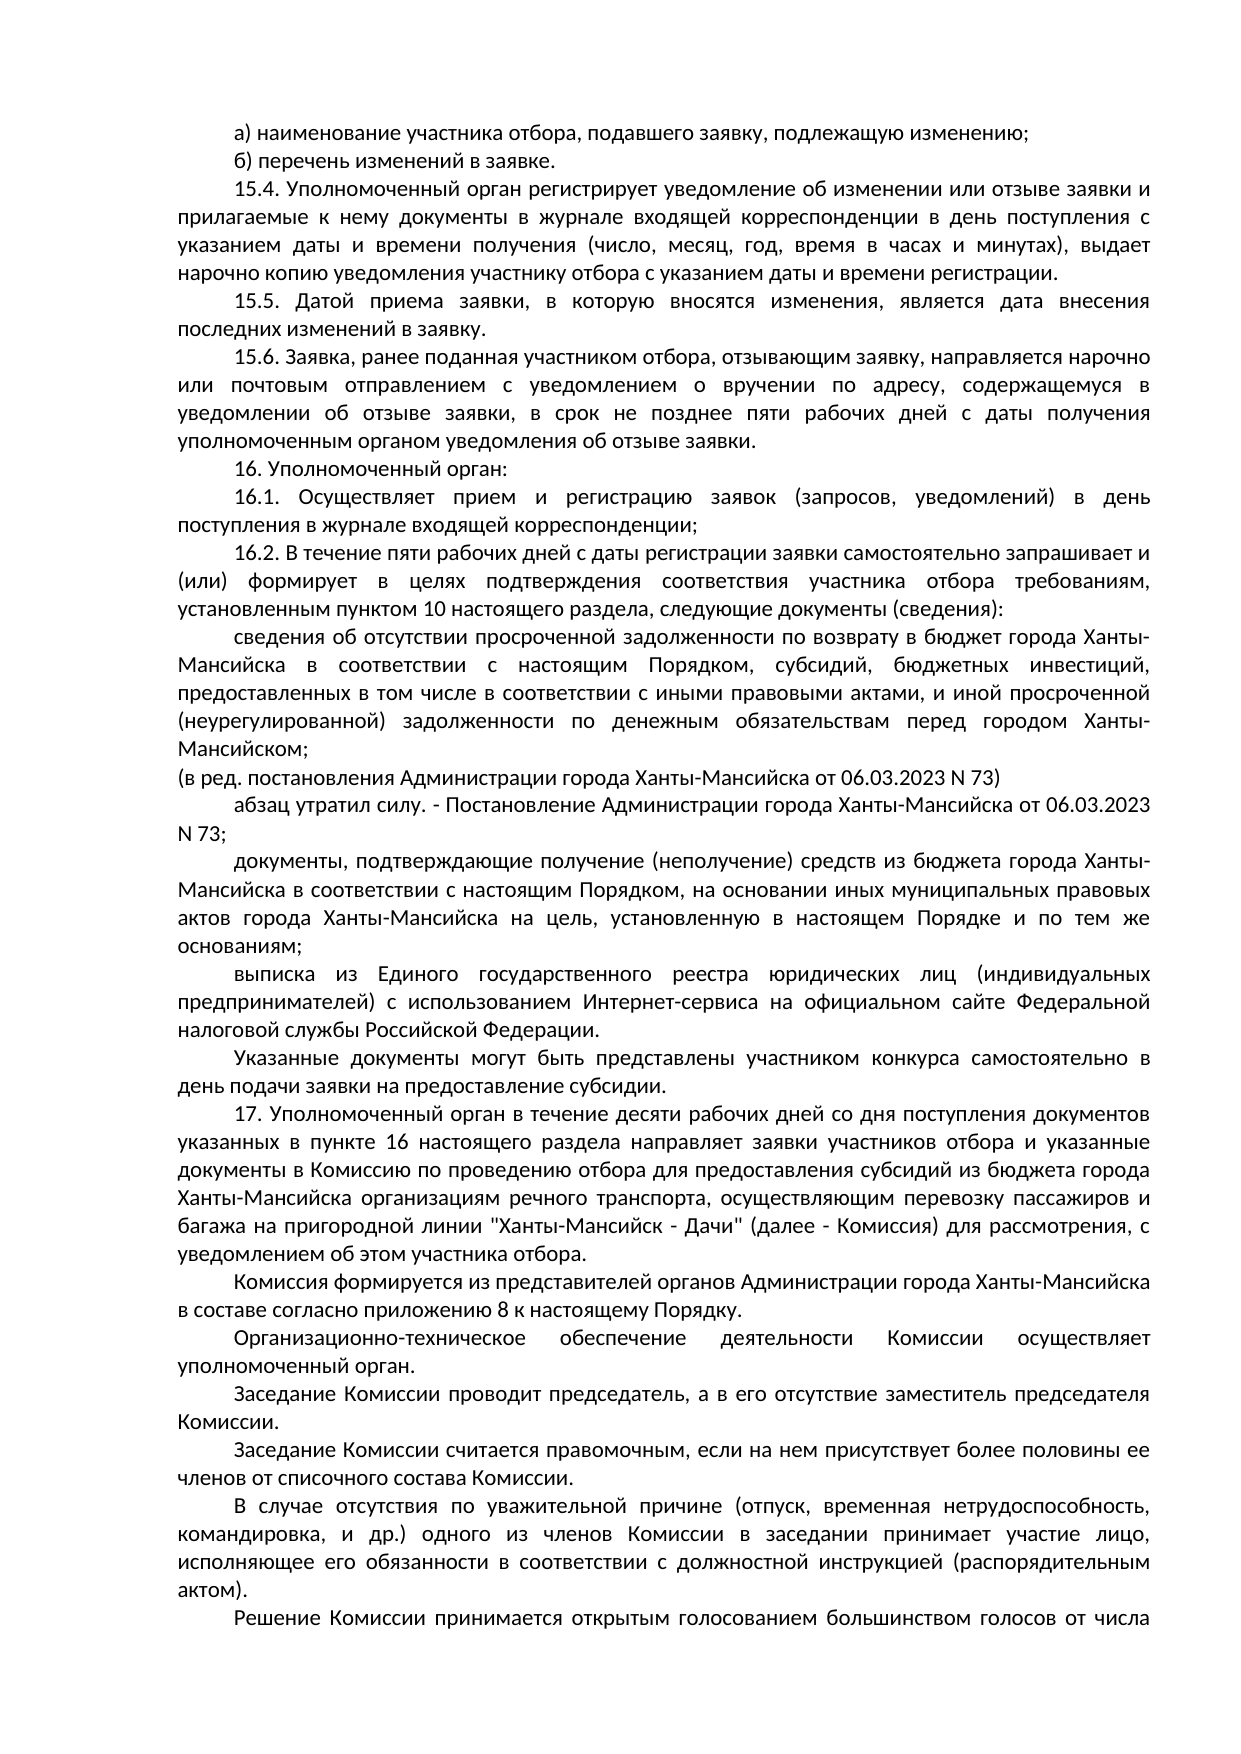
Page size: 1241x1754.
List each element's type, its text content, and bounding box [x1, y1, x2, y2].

text Заседание Комиссии проводит председатель, а в его отсутствие заместитель председателя Комиссии. [177, 1379, 1152, 1435]
text 17. Уполномоченный орган в течение десяти рабочих дней со дня поступления документов указанных в пункте 16 настоящего раздела направляет заявки участников отбора и указанные документы в Комиссию по проведению отбора для предоставления субсидий из бюджета города Ханты-Мансийска организациям речного транспорта, осуществляющим перевозку пассажиров и багажа на пригородной линии "Ханты-Мансийск - Дачи" (далее - Комиссия) для рассмотрения, с уведомлением об этом участника отбора. [177, 1099, 1152, 1267]
text 15.4. Уполномоченный орган регистрирует уведомление об изменении или отзыве заявки и прилагаемые к нему документы в журнале входящей корреспонденции в день поступления с указанием даты и времени получения (число, месяц, год, время в часах и минутах), выдает нарочно копию уведомления участнику отбора с указанием даты и времени регистрации. [177, 174, 1152, 286]
text Заседание Комиссии считается правомочным, если на нем присутствует более половины ее членов от списочного состава Комиссии. [177, 1435, 1152, 1491]
text 15.6. Заявка, ранее поданная участником отбора, отзывающим заявку, направляется нарочно или почтовым отправлением с уведомлением о вручении по адресу, содержащемуся в уведомлении об отзыве заявки, в срок не позднее пяти рабочих дней с даты получения уполномоченным органом уведомления об отзыве заявки. [177, 342, 1152, 454]
text Комиссия формируется из представителей органов Администрации города Ханты-Мансийска в составе согласно приложению 8 к настоящему Порядку. [177, 1267, 1152, 1323]
text а) наименование участника отбора, подавшего заявку, подлежащую изменению; [177, 118, 1152, 146]
text (в ред. постановления Администрации города Ханты-Мансийска от 06.03.2023 N 73) [177, 763, 1152, 791]
text Организационно-техническое обеспечение деятельности Комиссии осуществляет уполномоченный орган. [177, 1323, 1152, 1379]
text 16.2. В течение пяти рабочих дней с даты регистрации заявки самостоятельно запрашивает и (или) формирует в целях подтверждения соответствия участника отбора требованиям, установленным пунктом 10 настоящего раздела, следующие документы (сведения): [177, 538, 1152, 622]
text сведения об отсутствии просроченной задолженности по возврату в бюджет города Ханты-Мансийска в соответствии с настоящим Порядком, субсидий, бюджетных инвестиций, предоставленных в том числе в соответствии с иными правовыми актами, и иной просроченной (неурегулированной) задолженности по денежным обязательствам перед городом Ханты-Мансийском; [177, 622, 1152, 763]
text В случае отсутствия по уважительной причине (отпуск, временная нетрудоспособность, командировка, и др.) одного из членов Комиссии в заседании принимает участие лицо, исполняющее его обязанности в соответствии с должностной инструкцией (распорядительным актом). [177, 1491, 1152, 1603]
text Указанные документы могут быть представлены участником конкурса самостоятельно в день подачи заявки на предоставление субсидии. [177, 1043, 1152, 1099]
text б) перечень изменений в заявке. [177, 146, 1152, 174]
text 16. Уполномоченный орган: [177, 454, 1152, 482]
text выписка из Единого государственного реестра юридических лиц (индивидуальных предпринимателей) с использованием Интернет-сервиса на официальном сайте Федеральной налоговой службы Российской Федерации. [177, 959, 1152, 1043]
text 15.5. Датой приема заявки, в которую вносятся изменения, является дата внесения последних изменений в заявку. [177, 286, 1152, 342]
text абзац утратил силу. - Постановление Администрации города Ханты-Мансийска от 06.03.2023 N 73; [177, 791, 1152, 847]
text 16.1. Осуществляет прием и регистрацию заявок (запросов, уведомлений) в день поступления в журнале входящей корреспонденции; [177, 482, 1152, 538]
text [177, 1603, 1152, 1631]
text документы, подтверждающие получение (неполучение) средств из бюджета города Ханты-Мансийска в соответствии с настоящим Порядком, на основании иных муниципальных правовых актов города Ханты-Мансийска на цель, установленную в настоящем Порядке и по тем же основаниям; [177, 847, 1152, 959]
